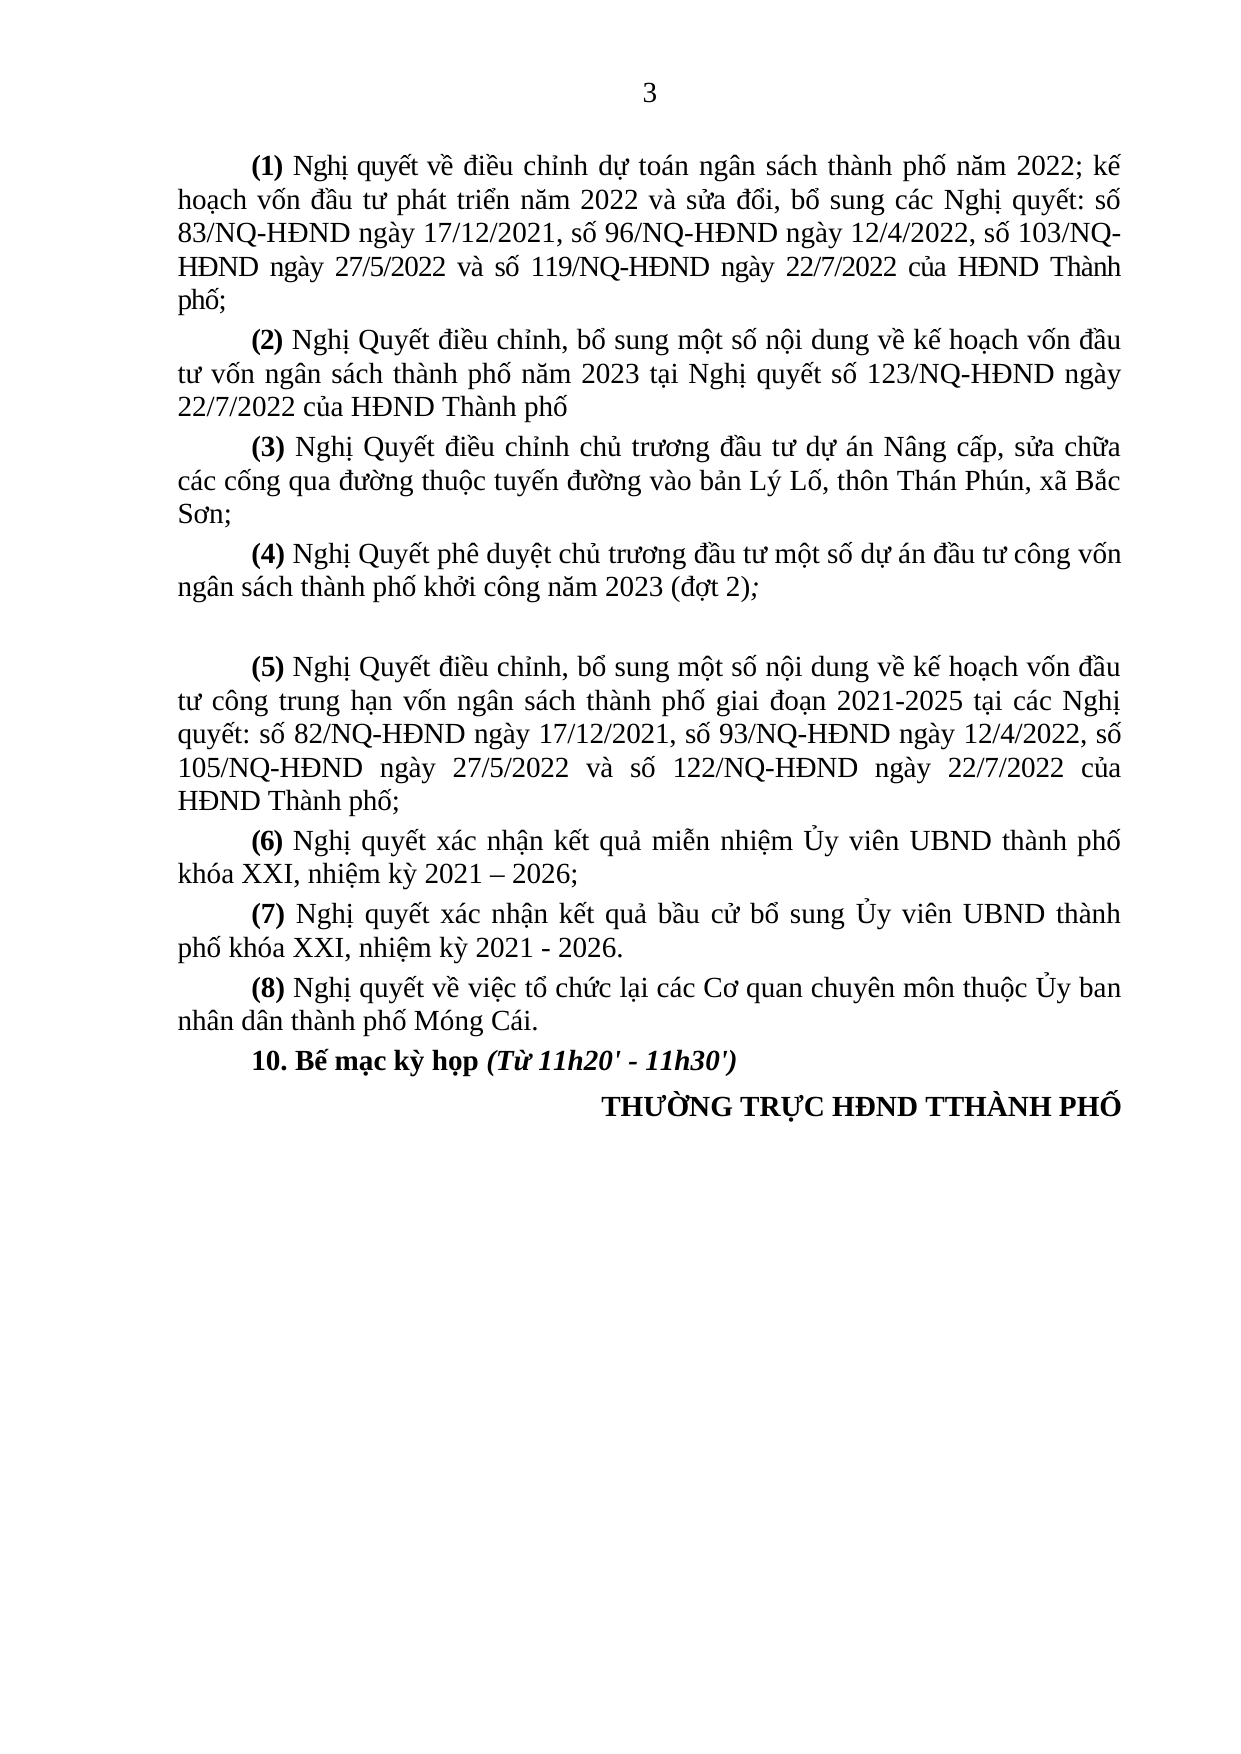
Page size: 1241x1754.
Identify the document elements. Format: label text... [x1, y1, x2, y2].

text (4) Nghị Quyết phê duyệt chủ trương đầu tư một số dự án đầu tư công vốn ngân sách thành phố khởi công năm 2023 (đợt 2); [177, 536, 1122, 603]
text (8) Nghị quyết về việc tổ chức lại các Cơ quan chuyên môn thuộc Ủy ban nhân dân thành phố Móng Cái. [177, 970, 1122, 1037]
text (3) Nghị Quyết điều chỉnh chủ trương đầu tư dự án Nâng cấp, sửa chữa các cống qua đường thuộc tuyến đường vào bản Lý Lố, thôn Thán Phún, xã Bắc Sơn; [177, 429, 1122, 530]
text (6) Nghị quyết xác nhận kết quả miễn nhiệm Ủy viên UBND thành phố khóa XXI, nhiệm kỳ 2021 – 2026; [177, 823, 1122, 890]
text (5) Nghị Quyết điều chỉnh, bổ sung một số nội dung về kế hoạch vốn đầu tư công trung hạn vốn ngân sách thành phố giai đoạn 2021-2025 tại các Nghị quyết: số 82/NQ-HĐND ngày 17/12/2021, số 93/NQ-HĐND ngày 12/4/2022, số 105/NQ-HĐND ngày 27/5/2022 và số 122/NQ-HĐND ngày 22/7/2022 của HĐND Thành phố; [177, 649, 1122, 817]
text (1) Nghị quyết về điều chỉnh dự toán ngân sách thành phố năm 2022; kế hoạch vốn đầu tư phát triển năm 2022 và sửa đổi, bổ sung các Nghị quyết: số 83/NQ-HĐND ngày 17/12/2021, số 96/NQ-HĐND ngày 12/4/2022, số 103/NQ-HĐND ngày 27/5/2022 và số 119/NQ-HĐND ngày 22/7/2022 của HĐND Thành phố; [177, 148, 1122, 316]
text (2) Nghị Quyết điều chỉnh, bổ sung một số nội dung về kế hoạch vốn đầu tư vốn ngân sách thành phố năm 2023 tại Nghị quyết số 123/NQ-HĐND ngày 22/7/2022 của HĐND Thành phố [177, 322, 1122, 423]
text 10. Bế mạc kỳ họp (Từ 11h20' - 11h30') [177, 1043, 1122, 1077]
text THƯỜNG TRỰC HĐND TTHÀNH PHỐ [177, 1089, 1122, 1123]
text (7) Nghị quyết xác nhận kết quả bầu cử bổ sung Ủy viên UBND thành phố khóa XXI, nhiệm kỳ 2021 - 2026. [177, 896, 1122, 963]
